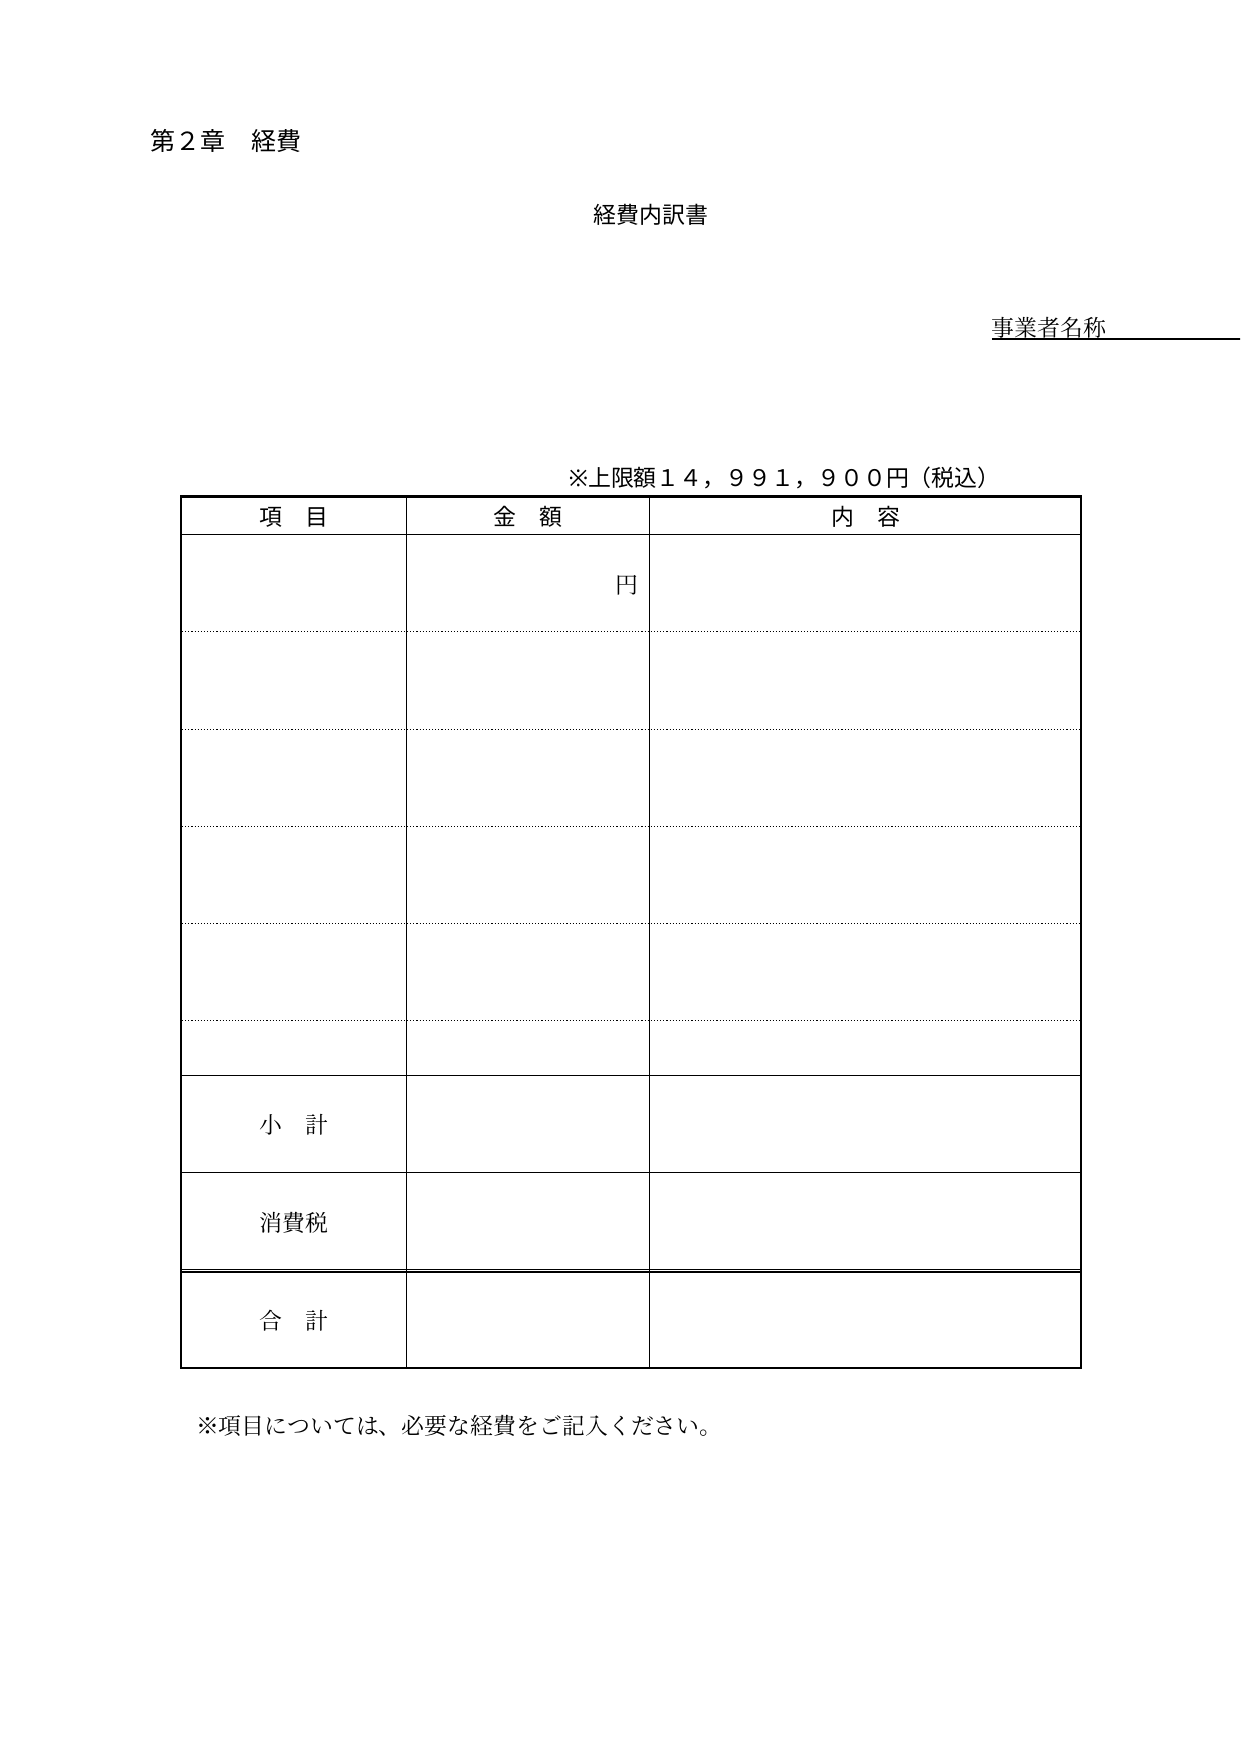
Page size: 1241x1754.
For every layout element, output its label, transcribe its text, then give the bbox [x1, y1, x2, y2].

table_cell [182, 729, 406, 826]
text ※上限額１４，９９１，９００円（税込） [225, 458, 1106, 495]
table_cell [650, 923, 1080, 1020]
table_cell [407, 1273, 649, 1367]
table_cell [650, 729, 1080, 826]
table_cell [407, 826, 649, 923]
table_cell [182, 535, 406, 631]
text 経費内訳書 [196, 195, 1106, 233]
table_cell [650, 631, 1080, 728]
table_header 項 目 [182, 498, 406, 534]
table_cell [182, 826, 406, 923]
table_header 金 額 [407, 498, 649, 534]
table_cell [650, 1173, 1080, 1269]
table_cell [182, 923, 406, 1020]
table_cell [650, 1076, 1080, 1172]
table_cell [650, 535, 1080, 631]
table_header 内 容 [650, 498, 1080, 534]
table_cell [407, 729, 649, 826]
table_cell 円 [407, 535, 649, 631]
table_cell [650, 826, 1080, 923]
text 第２章 経費 [150, 120, 1106, 158]
table_cell [650, 1273, 1080, 1367]
table_cell [182, 631, 406, 728]
table_cell 消費税 [182, 1173, 406, 1269]
table_cell 合 計 [182, 1273, 406, 1367]
table_cell [407, 631, 649, 728]
table_cell [182, 1020, 406, 1075]
table_cell [407, 923, 649, 1020]
table_cell [407, 1020, 649, 1075]
table_cell [407, 1076, 649, 1172]
table_cell [650, 1020, 1080, 1075]
text ※項目については、必要な経費をご記入ください。 [150, 1406, 1106, 1444]
table_cell 小 計 [182, 1076, 406, 1172]
text 事業者名称 [150, 308, 1106, 345]
table_cell [407, 1173, 649, 1269]
